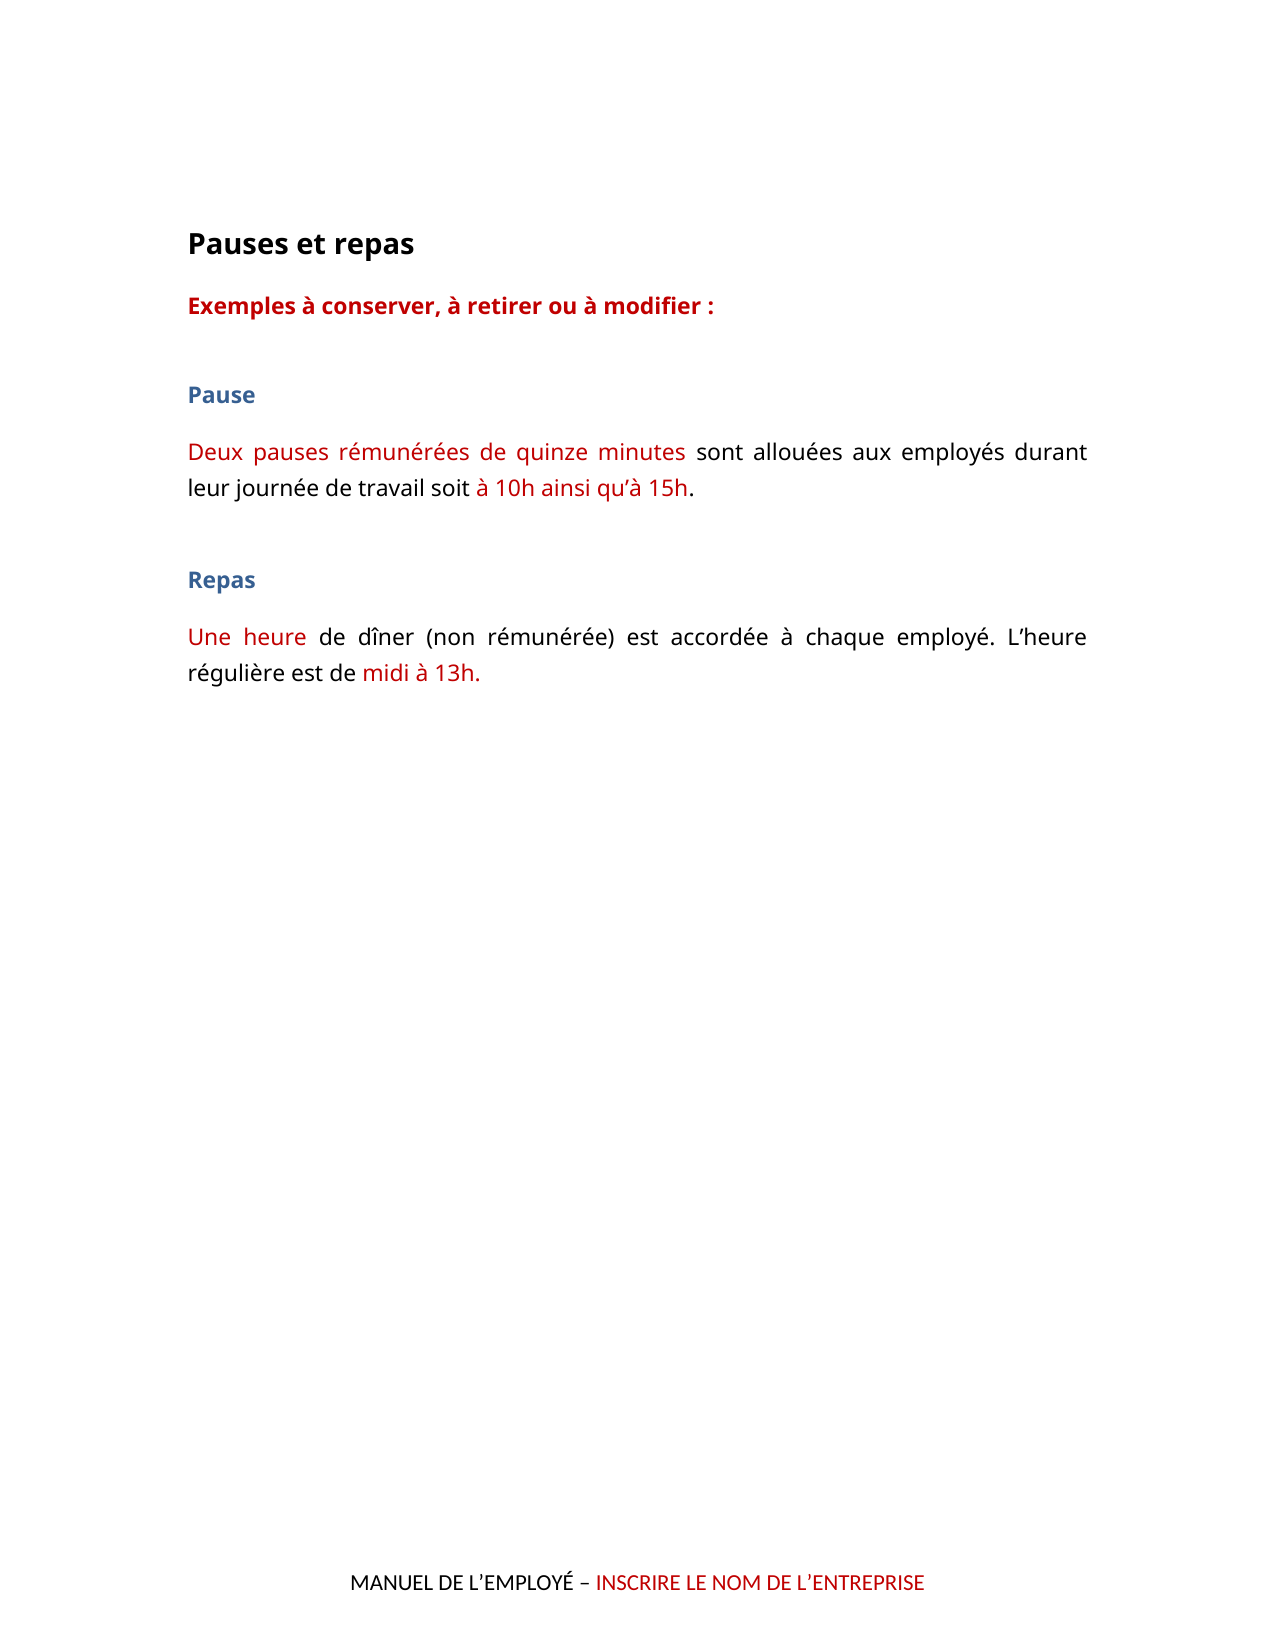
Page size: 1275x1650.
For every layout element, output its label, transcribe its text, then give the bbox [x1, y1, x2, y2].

text Exemples à conserver, à retirer ou à modifier : [187, 290, 1088, 321]
text Une heure de dîner (non rémunérée) est accordée à chaque employé. L’heure régulière est de midi à 13h. [187, 621, 1088, 688]
text Repas [187, 564, 1088, 596]
text Pause [187, 379, 1088, 410]
text Pauses et repas [187, 223, 1088, 263]
text Deux pauses rémunérées de quinze minutes sont allouées aux employés durant leur journée de travail soit à 10h ainsi qu’à 15h. [187, 436, 1088, 503]
